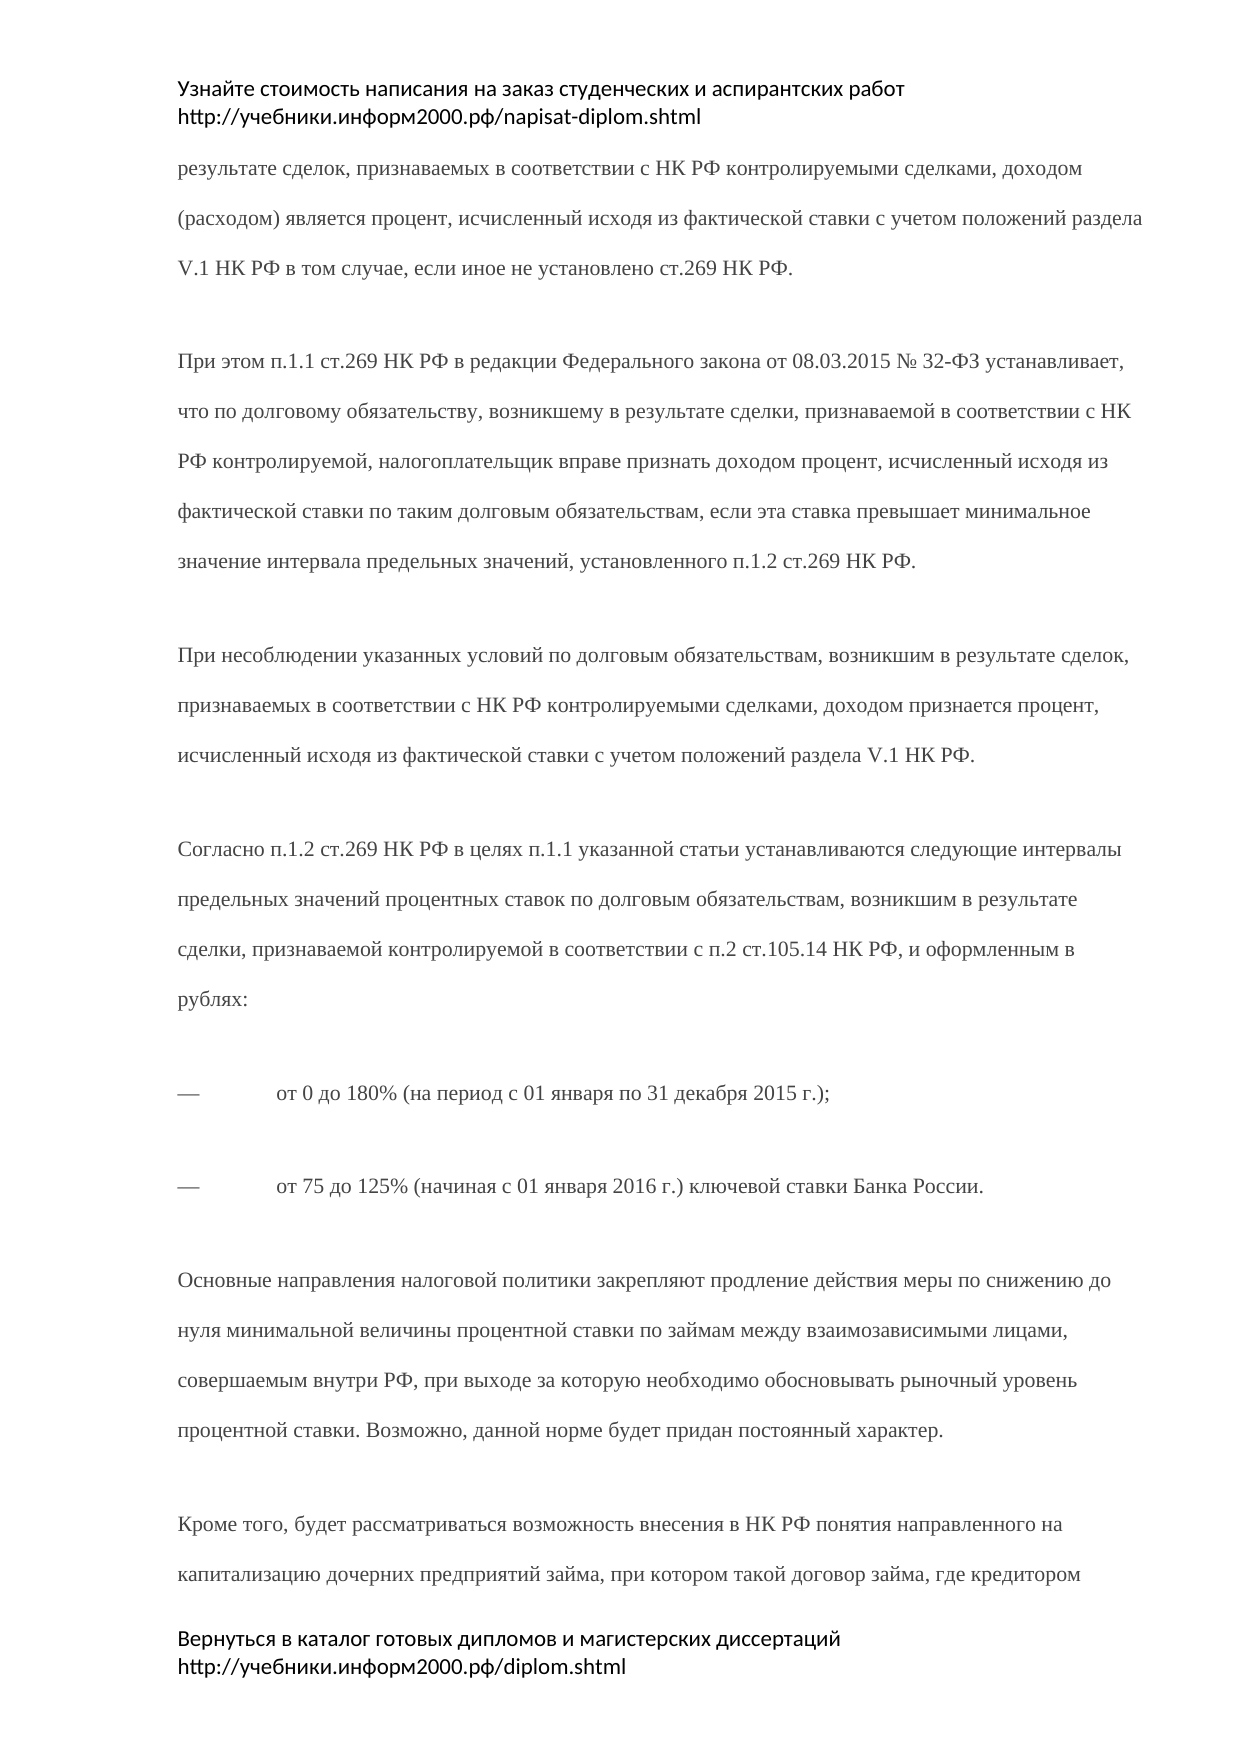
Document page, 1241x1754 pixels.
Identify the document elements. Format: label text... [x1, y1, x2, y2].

text Основные направления налоговой политики закрепляют продление действия меры по снижению до нуля минимальной величины процентной ставки по займам между взаимозависимыми лицами, совершаемым внутри РФ, при выходе за которую необходимо обосновывать рыночный уровень процентной ставки. Возможно, данной норме будет придан постоянный характер. [177, 1242, 1152, 1442]
text — от 0 до 180% (на период с 01 января по 31 декабря 2015 г.); [177, 1055, 1152, 1105]
text При несоблюдении указанных условий по долговым обязательствам, возникшим в результате сделок, признаваемых в соответствии с НК РФ контролируемыми сделками, доходом признается процент, исчисленный исходя из фактической ставки с учетом положений раздела V.1 НК РФ. [177, 617, 1152, 767]
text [177, 130, 1152, 280]
text Согласно п.1.2 ст.269 НК РФ в целях п.1.1 указанной статьи устанавливаются следующие интервалы предельных значений процентных ставок по долговым обязательствам, возникшим в результате сделки, признаваемой контролируемой в соответствии с п.2 ст.105.14 НК РФ, и оформленным в рублях: [177, 811, 1152, 1011]
text — от 75 до 125% (начиная с 01 января 2016 г.) ключевой ставки Банка России. [177, 1148, 1152, 1198]
text При этом п.1.1 ст.269 НК РФ в редакции Федерального закона от 08.03.2015 № 32-ФЗ устанавливает, что по долговому обязательству, возникшему в результате сделки, признаваемой в соответствии с НК РФ контролируемой, налогоплательщик вправе признать доходом процент, исчисленный исходя из фактической ставки по таким долговым обязательствам, если эта ставка превышает минимальное значение интервала предельных значений, установленного п.1.2 ст.269 НК РФ. [177, 323, 1152, 573]
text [177, 1486, 1152, 1586]
